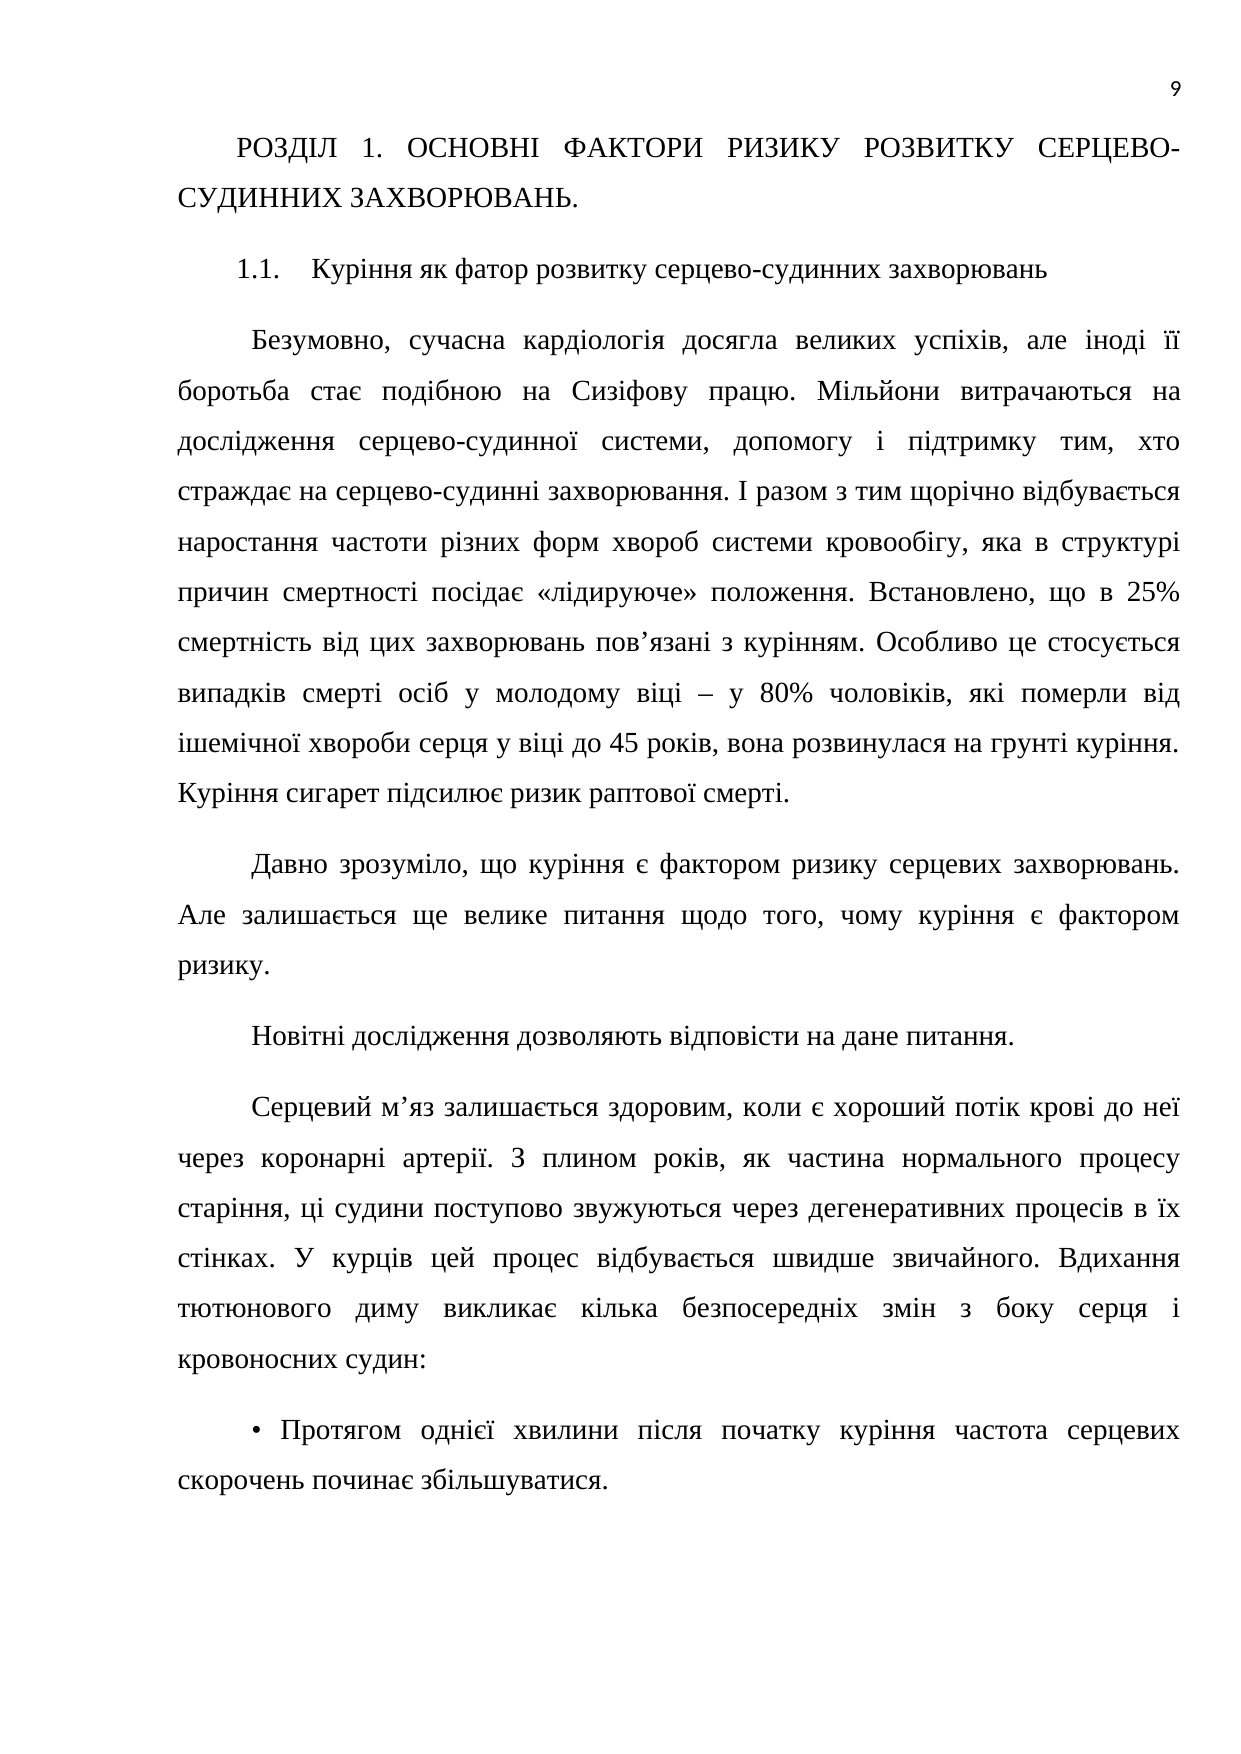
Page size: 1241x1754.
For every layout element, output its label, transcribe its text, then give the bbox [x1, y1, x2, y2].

text Безумовно, сучасна кардіологія досягла великих успіхів, але іноді її боротьба стає подібною на Сизіфову працю. Мільйони витрачаються на дослідження серцево-судинної системи, допомогу і підтримку тим, хто страждає на серцево-судинні захворювання. І разом з тим щорічно відбувається наростання частоти різних форм хвороб системи кровообігу, яка в структурі причин смертності посідає «лідируюче» положення. Встановлено, що в 25% смертність від цих захворювань пов’язані з курінням. Особливо це стосується випадків смерті осіб у молодому віці – у 80% чоловіків, які померли від ішемічної хвороби серця у віці до 45 років, вона розвинулася на грунті куріння. Куріння сигарет підсилює ризик раптової смерті. [177, 322, 1181, 809]
text Новітні дослідження дозволяють відповісти на дане питання. [177, 1018, 1181, 1052]
text РОЗДІЛ 1. ОСНОВНІ ФАКТОРИ РИЗИКУ РОЗВИТКУ СЕРЦЕВО-СУДИННИХ ЗАХВОРЮВАНЬ. [177, 130, 1181, 214]
list Куріння як фатор розвитку серцево-судинних захворювань [236, 251, 1181, 285]
text • Протягом однієї хвилини після початку куріння частота серцевих скорочень починає збільшуватися. [177, 1412, 1181, 1496]
text Серцевий м’яз залишається здоровим, коли є хороший потік крові до неї через коронарні артерії. З плином років, як частина нормального процесу старіння, ці судини поступово звужуються через дегенеративних процесів в їх стінках. У курців цей процес відбувається швидше звичайного. Вдихання тютюнового диму викликає кілька безпосередніх змін з боку серця і кровоносних судин: [177, 1089, 1181, 1374]
text Давно зрозуміло, що куріння є фактором ризику серцевих захворювань. Але залишається ще велике питання щодо того, чому куріння є фактором ризику. [177, 846, 1181, 981]
